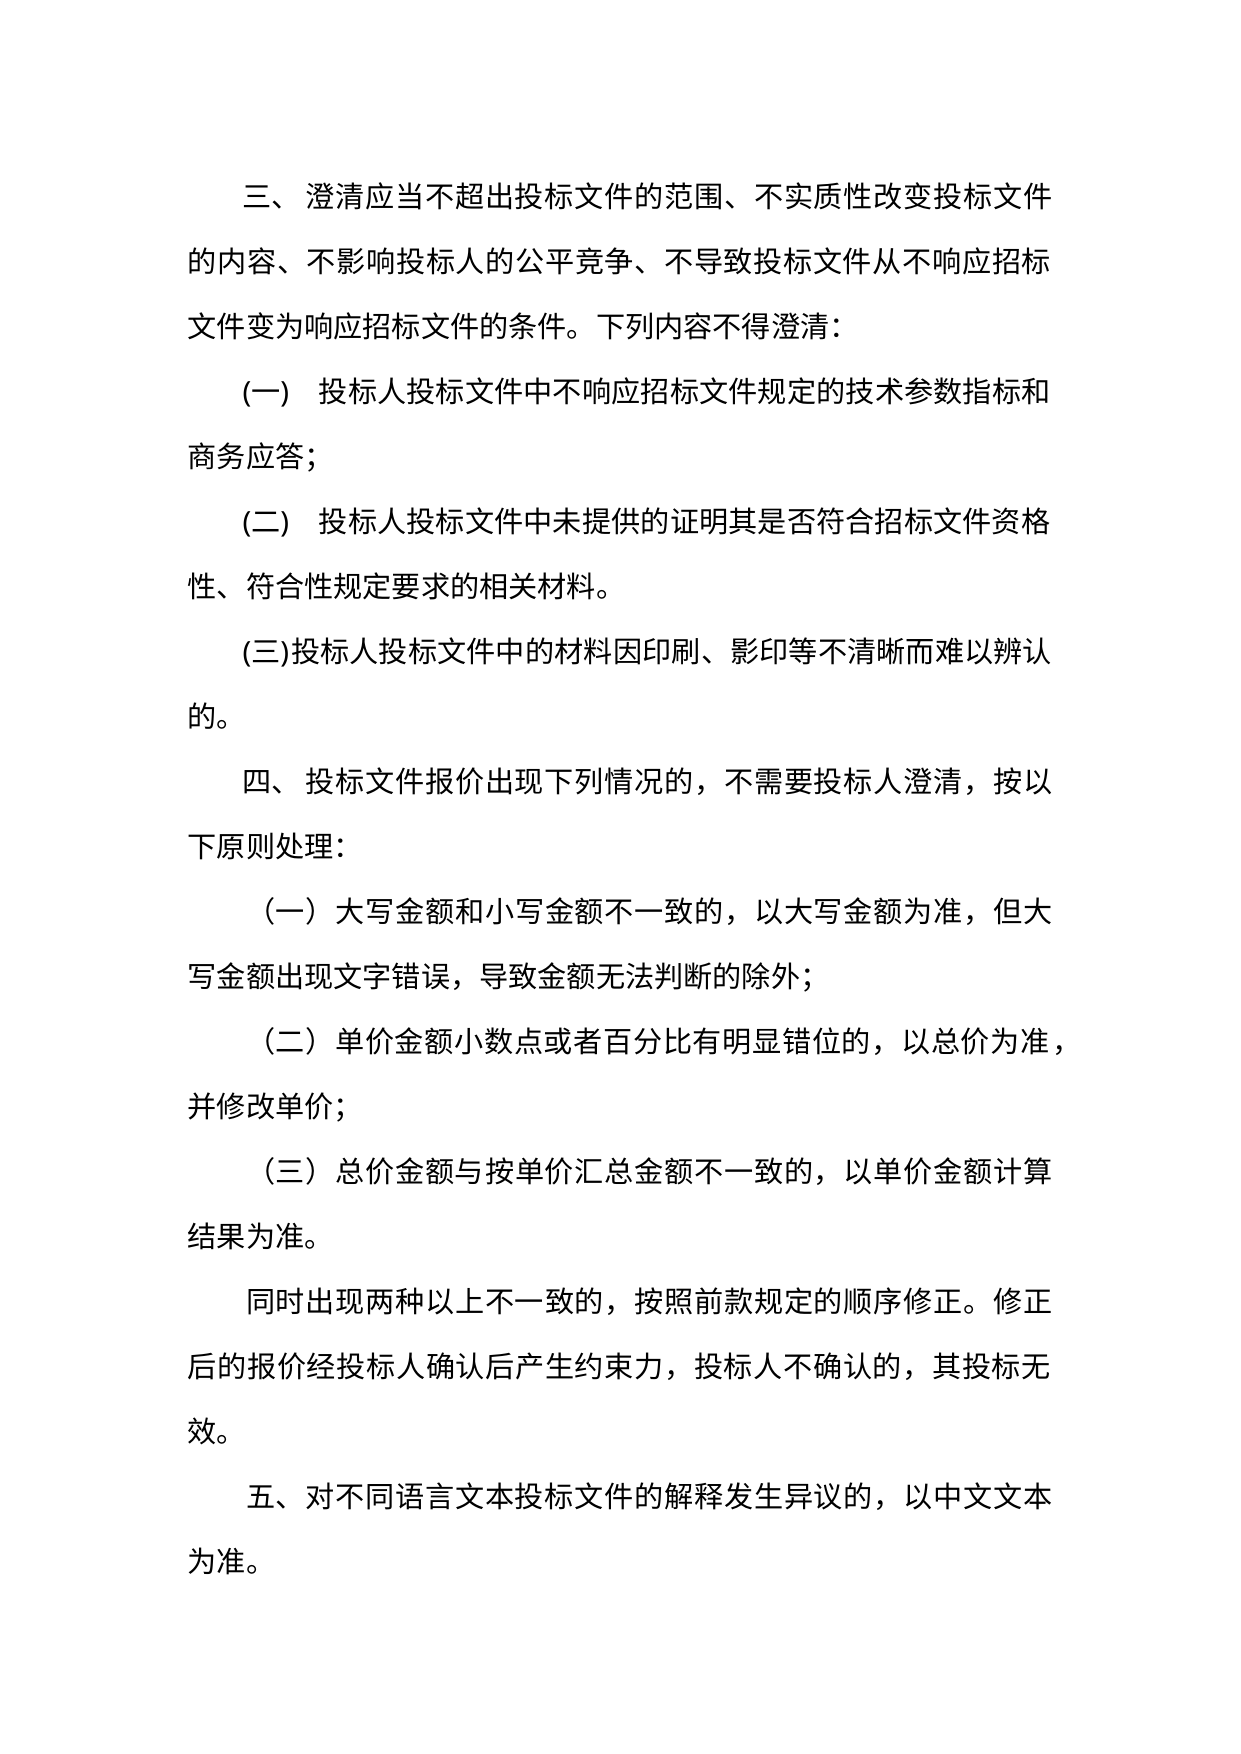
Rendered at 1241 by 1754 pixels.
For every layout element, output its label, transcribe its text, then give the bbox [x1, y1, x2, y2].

text （三）总价金额与按单价汇总金额不一致的，以单价金额计算结果为准。 [187, 1137, 1053, 1267]
text 五、对不同语言文本投标文件的解释发生异议的，以中文文本为准。 [187, 1462, 1053, 1592]
list 投标人投标文件中的材料因印刷、影印等不清晰而难以辨认的。 [187, 617, 1053, 747]
list 投标人投标文件中不响应招标文件规定的技术参数指标和商务应答； [187, 357, 1053, 487]
text （二）单价金额小数点或者百分比有明显错位的，以总价为准，并修改单价； [187, 1007, 1053, 1137]
text 同时出现两种以上不一致的，按照前款规定的顺序修正。修正后的报价经投标人确认后产生约束力，投标人不确认的，其投标无效。 [187, 1267, 1053, 1462]
text （一）大写金额和小写金额不一致的，以大写金额为准，但大写金额出现文字错误，导致金额无法判断的除外； [187, 877, 1053, 1007]
list 投标文件报价出现下列情况的，不需要投标人澄清，按以下原则处理： [187, 747, 1053, 877]
list 澄清应当不超出投标文件的范围、不实质性改变投标文件的内容、不影响投标人的公平竞争、不导致投标文件从不响应招标文件变为响应招标文件的条件。下列内容不得澄清： [187, 162, 1053, 357]
list 投标人投标文件中未提供的证明其是否符合招标文件资格性、符合性规定要求的相关材料。 [187, 487, 1053, 617]
